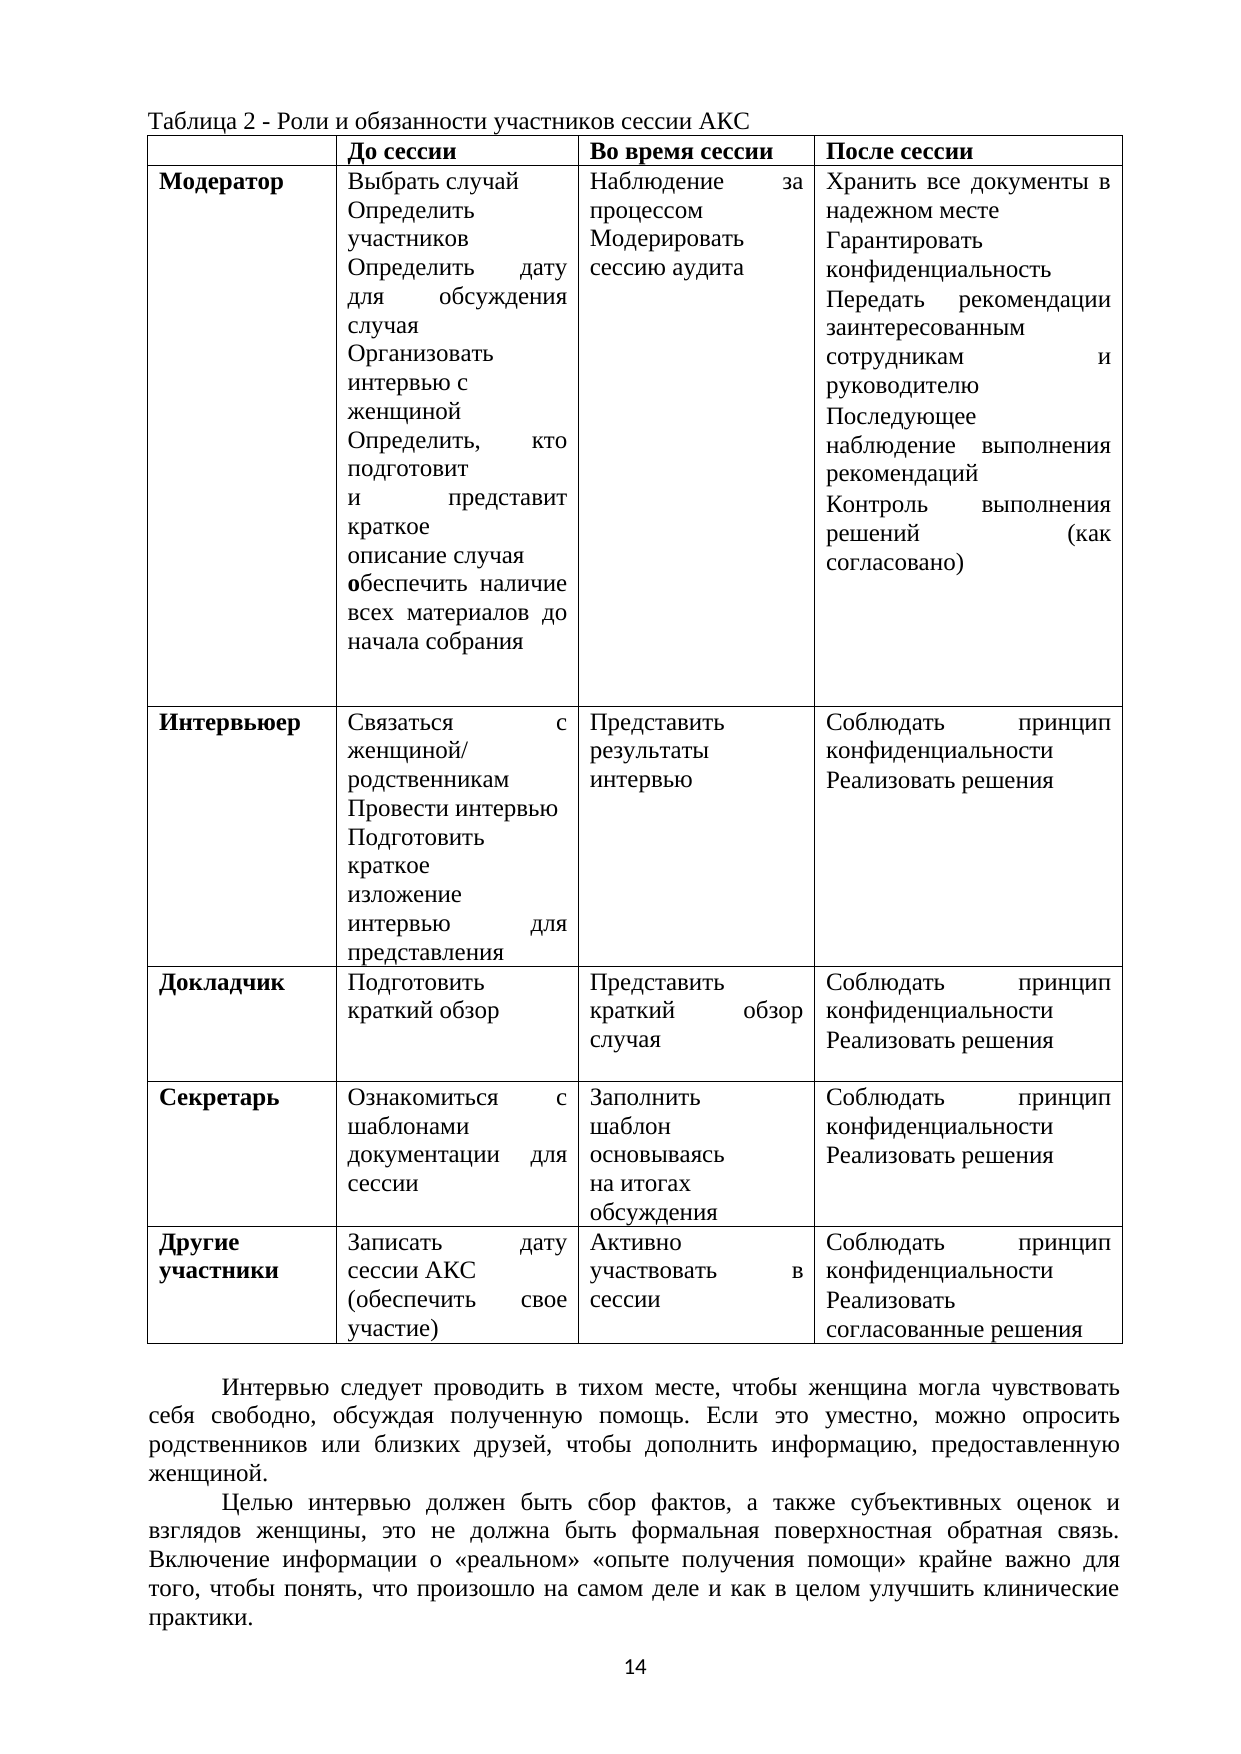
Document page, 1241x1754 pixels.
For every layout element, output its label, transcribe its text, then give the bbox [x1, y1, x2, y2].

table_cell Представить результаты интервью [579, 707, 814, 966]
table_cell Наблюдение за процессом Модерировать сессию аудита [579, 166, 814, 706]
table_cell Заполнить шаблон основываясь на итогах обсуждения [579, 1082, 814, 1226]
table_cell Соблюдать принцип конфиденциальности Реализовать решения [815, 967, 1122, 1081]
table_cell Записать дату сессии АКС (обеспечить свое участие) [337, 1227, 578, 1342]
table_cell Соблюдать принцип конфиденциальности Реализовать решения [815, 707, 1122, 966]
text Интервью следует проводить в тихом месте, чтобы женщина могла чувствовать себя свободно, обсуждая полученную помощь. Если это уместно, можно опросить родственников или близких друзей, чтобы дополнить информацию, предоставленную женщиной. [148, 1372, 1121, 1487]
table_cell Ознакомиться с шаблонами документации для сессии [337, 1082, 578, 1226]
table_cell Интервьюер [148, 707, 336, 966]
table_cell Секретарь [148, 1082, 336, 1226]
table_cell Выбрать случай Определить участников Определить дату для обсуждения случая Организовать интервью с женщиной Определить, кто подготовит и представит краткое описание случая обеспечить наличие всех материалов до начала собрания [337, 166, 578, 706]
table_header После сессии [815, 136, 1122, 165]
table_cell Представить краткий обзор случая [579, 967, 814, 1081]
table_cell Хранить все документы в надежном месте Гарантировать конфиденциальность Передать рекомендации заинтересованным сотрудникам и руководителю Последующее наблюдение выполнения рекомендаций Контроль выполнения решений (как согласовано) [815, 166, 1122, 706]
table_cell Докладчик [148, 967, 336, 1081]
text Таблица 2 - Роли и обязанности участников сессии АКС [148, 106, 1122, 135]
text Целью интервью должен быть сбор фактов, а также субъективных оценок и взглядов женщины, это не должна быть формальная поверхностная обратная связь. Включение информации о «реальном» «опыте получения помощи» крайне важно для того, чтобы понять, что произошло на самом деле и как в целом улучшить клинические практики. [148, 1487, 1121, 1630]
table_cell Соблюдать принцип конфиденциальности Реализовать согласованные решения [815, 1227, 1122, 1342]
table_cell Другие участники [148, 1227, 336, 1342]
table_header [148, 136, 336, 165]
table_cell Соблюдать принцип конфиденциальности Реализовать решения [815, 1082, 1122, 1226]
table_header Во время сессии [579, 136, 814, 165]
table_cell Подготовить краткий обзор [337, 967, 578, 1081]
table_cell Активно участвовать в сессии [579, 1227, 814, 1342]
table_cell Связаться с женщиной/ родственникам Провести интервью Подготовить краткое изложение интервью для представления [337, 707, 578, 966]
table_cell Модератор [148, 166, 336, 706]
table_header До сессии [337, 136, 578, 165]
